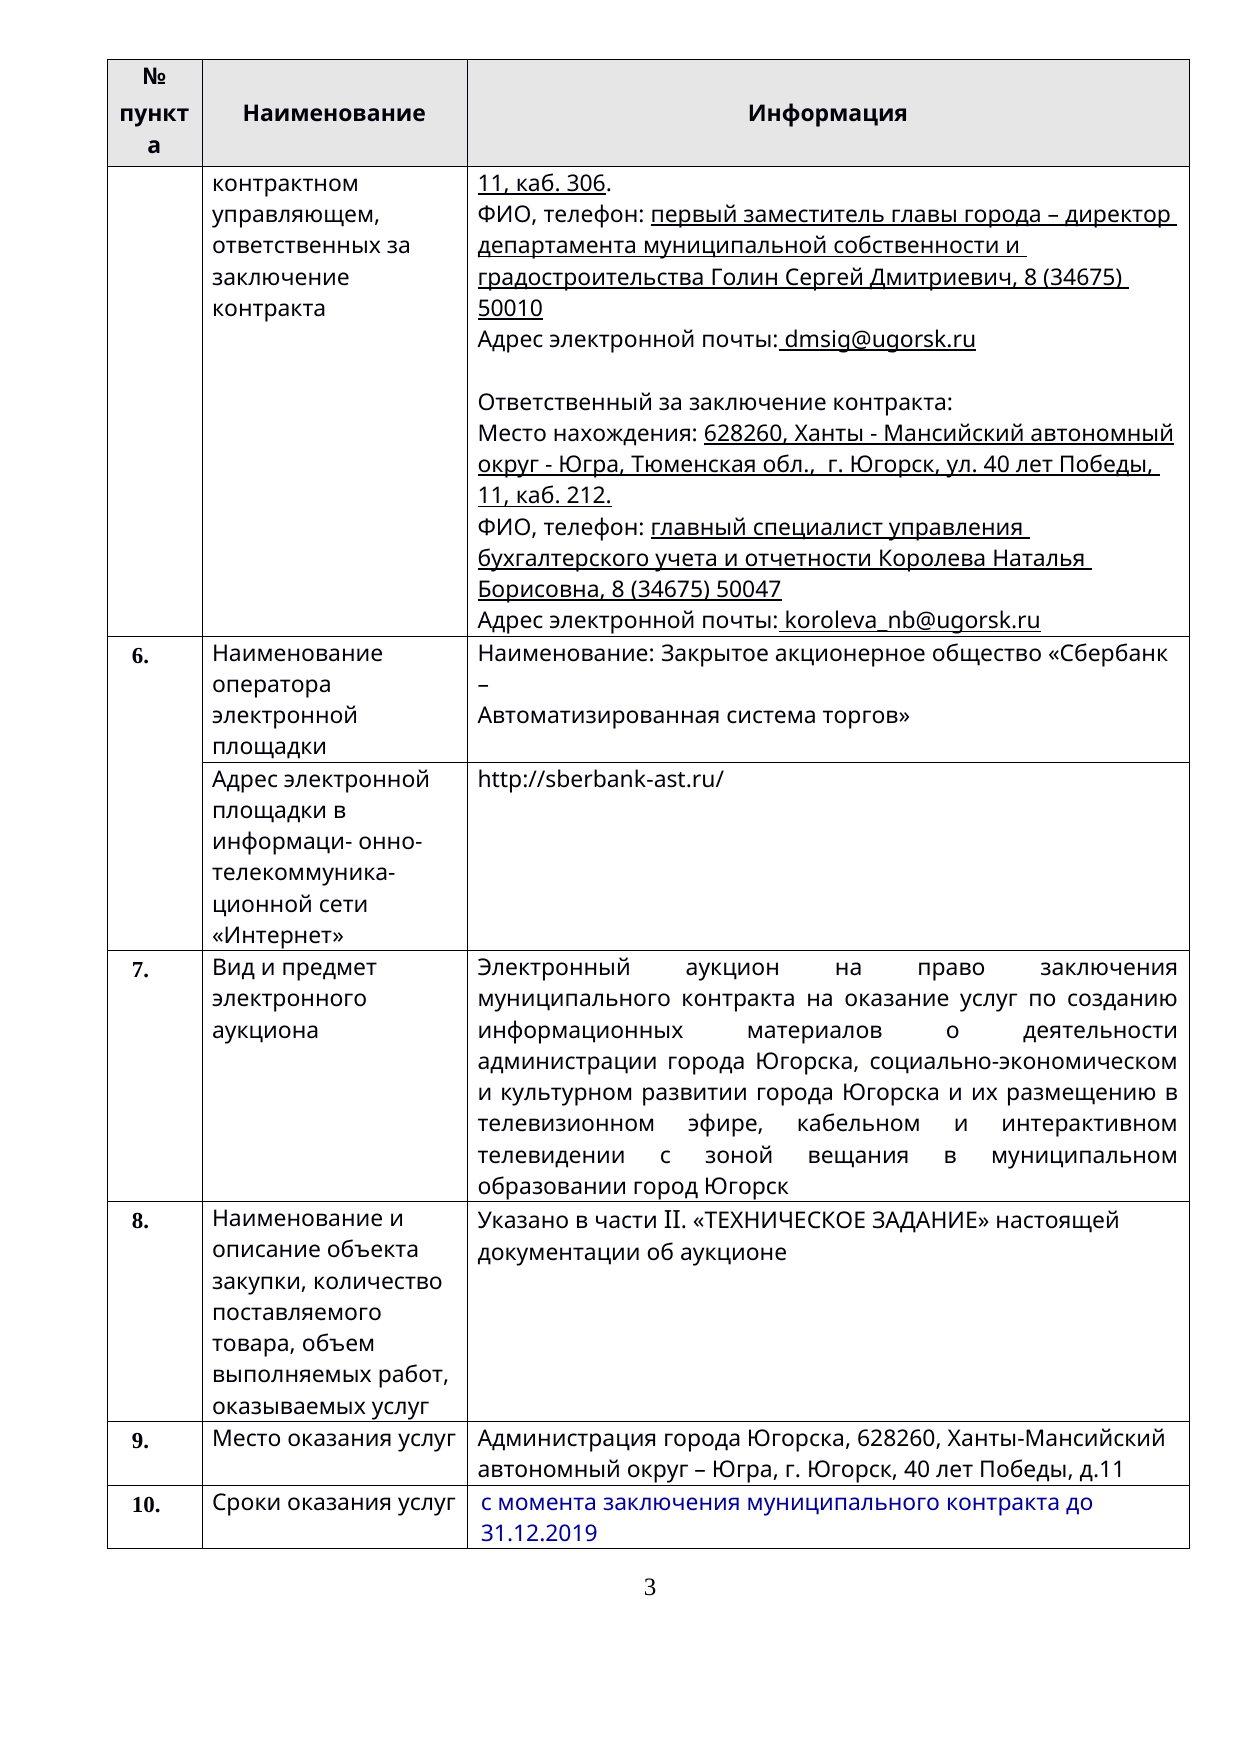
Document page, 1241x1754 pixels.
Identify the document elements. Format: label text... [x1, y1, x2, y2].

table_cell [108, 951, 202, 1201]
table_cell Наименование оператора электронной площадки [203, 637, 467, 762]
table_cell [203, 167, 467, 636]
table_cell Наименование: Закрытое акционерное общество «Сбербанк – Автоматизированная система торгов» [468, 637, 1189, 762]
table_cell Адрес электронной площадки в информаци- онно-телекоммуника-ционной сети «Интернет» [203, 763, 467, 950]
table_header Информация [468, 60, 1189, 166]
table_cell http://sberbank-ast.ru/ [468, 763, 1189, 950]
table_cell [108, 1202, 202, 1421]
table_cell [468, 167, 1189, 636]
table_cell [108, 1422, 202, 1484]
table_cell Сроки оказания услуг [203, 1486, 467, 1548]
table_cell Наименование и описание объекта закупки, количество поставляемого товара, объем выполняемых работ, оказываемых услуг [203, 1202, 467, 1421]
table_cell [108, 637, 202, 950]
table_cell Электронный аукцион на право заключения муниципального контракта на оказание услуг по созданию информационных материалов о деятельности администрации города Югорска, социально-экономическом и культурном развитии города Югорска и их размещению в телевизионном эфире, кабельном и интерактивном телевидении с зоной вещания в муниципальном образовании город Югорск [468, 951, 1189, 1201]
table_cell с момента заключения муниципального контракта до 31.12.2019 [468, 1486, 1189, 1548]
table_header Наименование [203, 60, 467, 166]
table_cell [108, 167, 202, 636]
table_cell Вид и предмет электронного аукциона [203, 951, 467, 1201]
table_cell Место оказания услуг [203, 1422, 467, 1484]
table_cell Администрация города Югорска, 628260, Ханты-Мансийский автономный округ – Югра, г. Югорск, 40 лет Победы, д.11 [468, 1422, 1189, 1484]
table_cell [108, 1486, 202, 1548]
table_header № пункта [108, 60, 202, 166]
table_cell Указано в части II. «ТЕХНИЧЕСКОЕ ЗАДАНИЕ» настоящей документации об аукционе [468, 1202, 1189, 1421]
